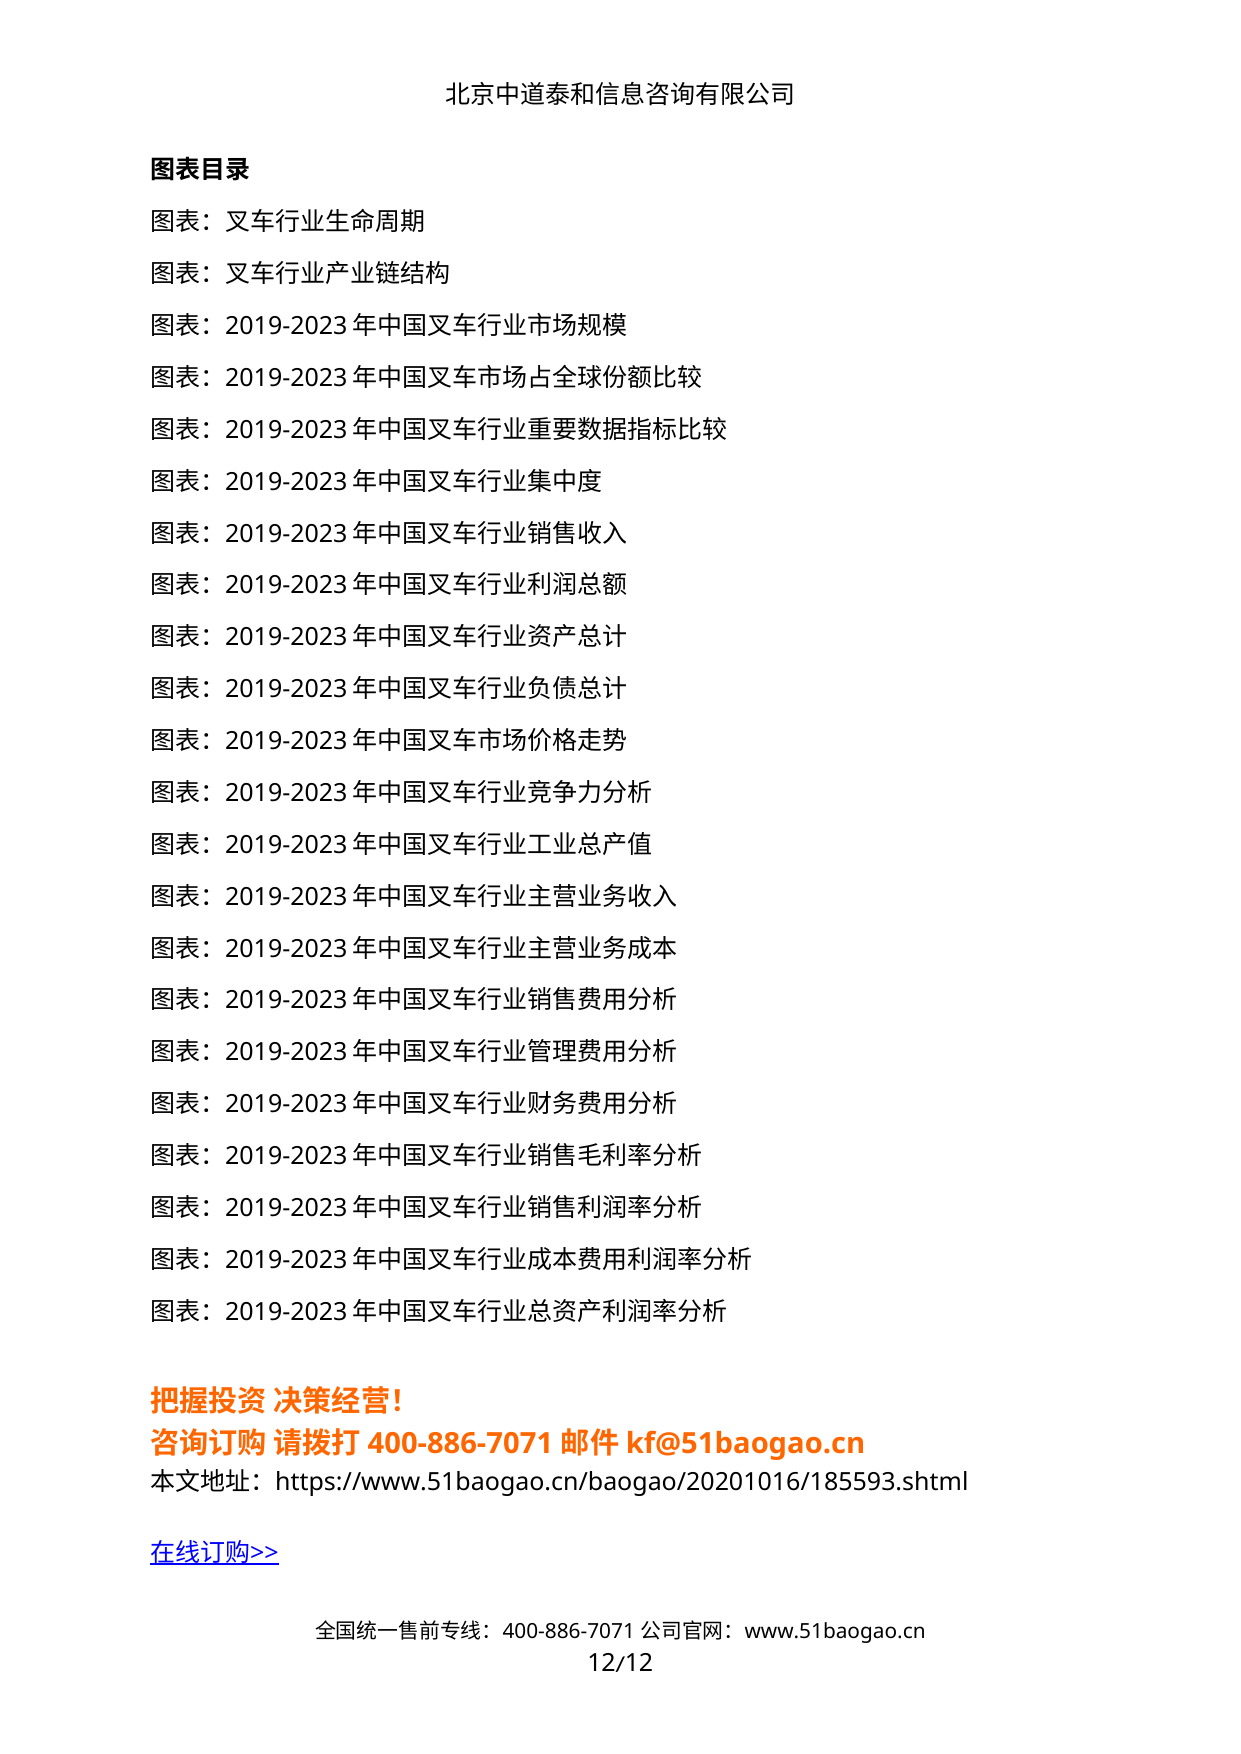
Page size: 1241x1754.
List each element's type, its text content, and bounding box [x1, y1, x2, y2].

text 图表：2019-2023年中国叉车行业工业总产值 [150, 824, 1090, 861]
text 图表：2019-2023年中国叉车市场占全球份额比较 [150, 357, 1090, 394]
text 图表：2019-2023年中国叉车行业资产总计 [150, 617, 1090, 653]
text 图表：叉车行业生命周期 [150, 202, 1090, 238]
text 图表：2019-2023年中国叉车行业销售利润率分析 [150, 1187, 1090, 1224]
text 图表：2019-2023年中国叉车行业总资产利润率分析 [150, 1291, 1090, 1327]
text 图表：2019-2023年中国叉车行业销售费用分析 [150, 980, 1090, 1016]
text 图表：2019-2023年中国叉车行业竞争力分析 [150, 772, 1090, 809]
text 图表：2019-2023年中国叉车行业集中度 [150, 461, 1090, 497]
text 图表：2019-2023年中国叉车行业市场规模 [150, 306, 1090, 342]
text 图表：2019-2023年中国叉车行业重要数据指标比较 [150, 409, 1090, 446]
text 图表：2019-2023年中国叉车行业销售收入 [150, 513, 1090, 549]
text 图表：2019-2023年中国叉车行业主营业务收入 [150, 876, 1090, 912]
text 图表：2019-2023年中国叉车行业成本费用利润率分析 [150, 1239, 1090, 1276]
text 图表：2019-2023年中国叉车行业负债总计 [150, 669, 1090, 705]
text 图表：2019-2023年中国叉车行业管理费用分析 [150, 1032, 1090, 1068]
text 图表：2019-2023年中国叉车行业利润总额 [150, 565, 1090, 601]
text 在线订购>> [150, 1498, 1090, 1568]
text 图表：2019-2023年中国叉车行业销售毛利率分析 [150, 1136, 1090, 1172]
text 把握投资 决策经营！咨询订购 请拨打 400-886-7071 邮件 kf@51baogao.cn本文地址：https://www.51baogao.cn/baogao/20201016/185593.shtml [150, 1343, 1090, 1498]
text 图表：2019-2023年中国叉车市场价格走势 [150, 721, 1090, 757]
text 图表目录 [150, 150, 1090, 186]
text 图表：2019-2023年中国叉车行业主营业务成本 [150, 928, 1090, 964]
text 图表：2019-2023年中国叉车行业财务费用分析 [150, 1084, 1090, 1120]
text 图表：叉车行业产业链结构 [150, 254, 1090, 290]
